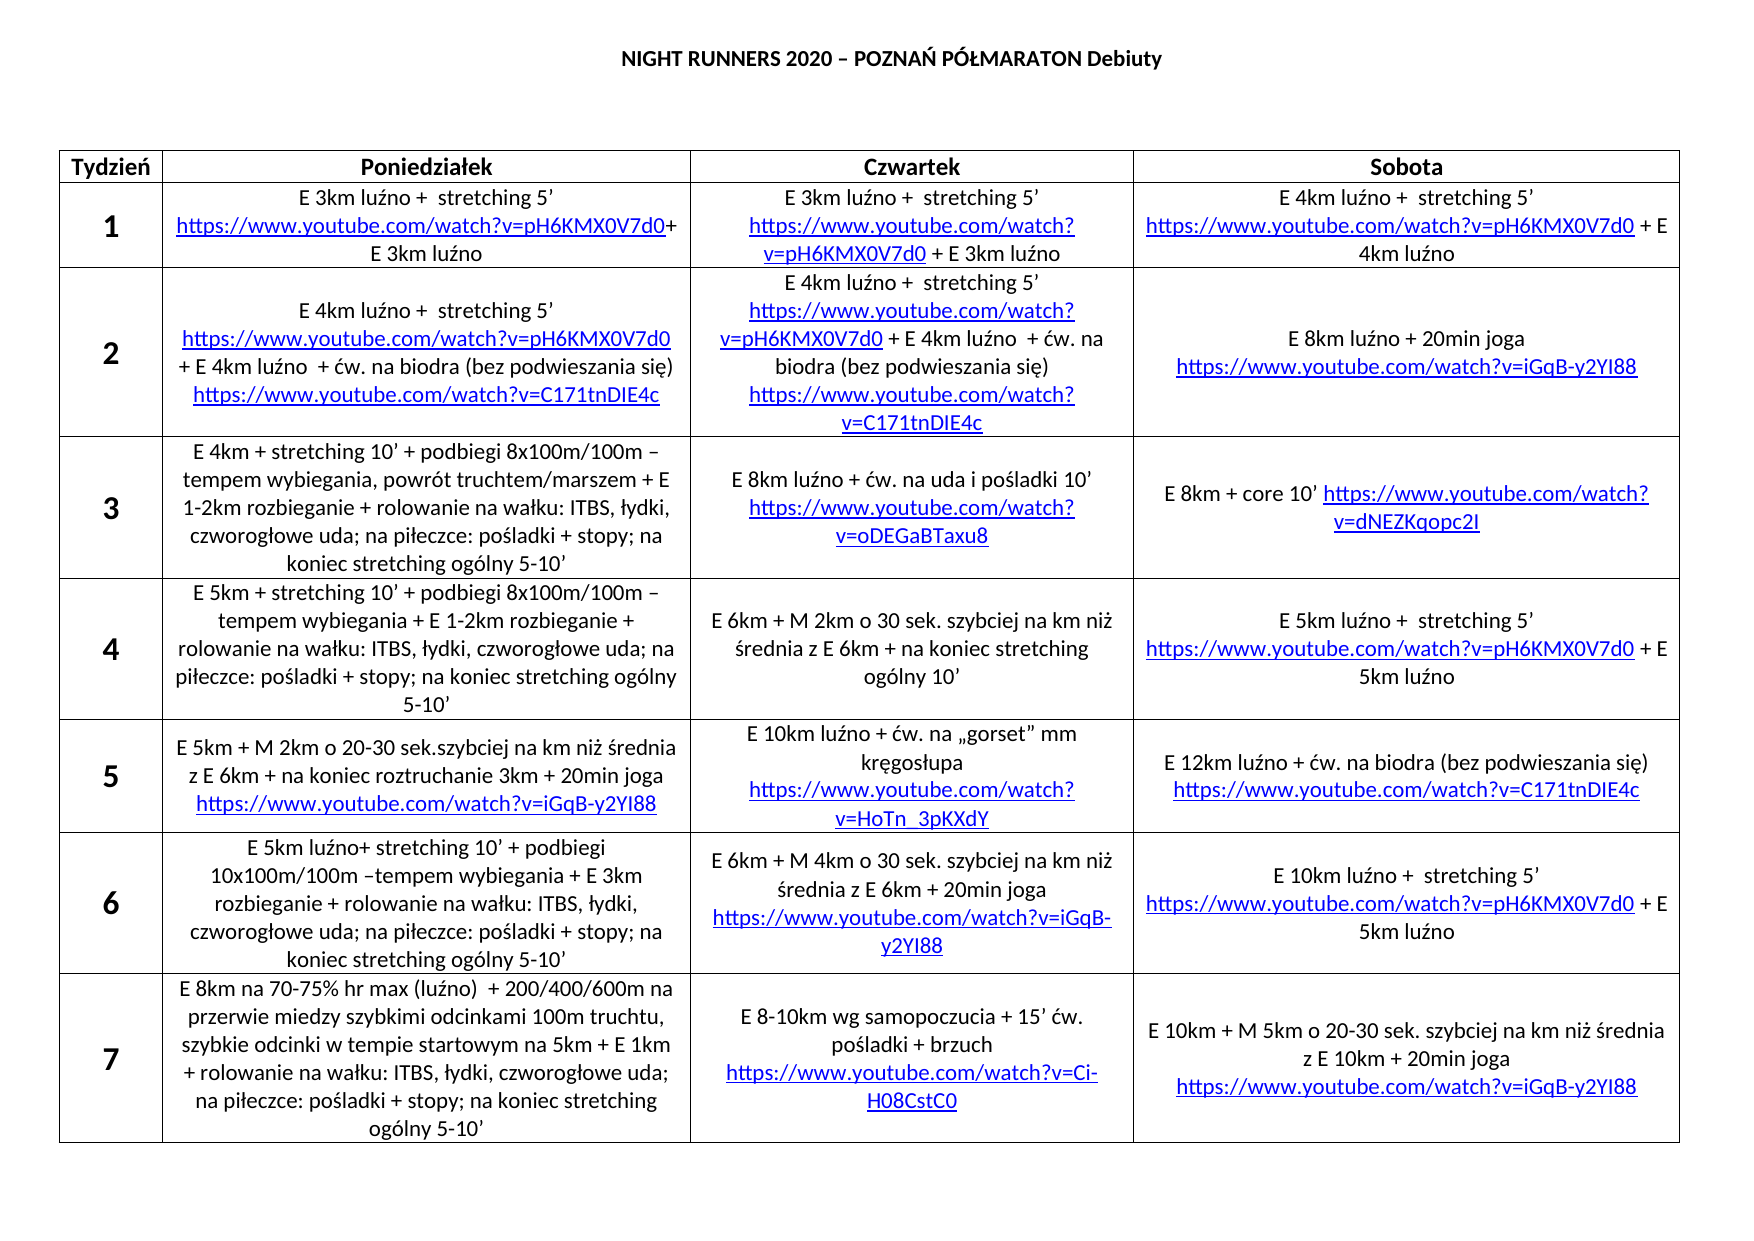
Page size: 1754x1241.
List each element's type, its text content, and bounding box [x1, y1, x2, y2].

table_cell E 4km + stretching 10’ + podbiegi 8x100m/100m –tempem wybiegania, powrót truchtem/marszem + E 1-2km rozbieganie + rolowanie na wałku: ITBS, łydki, czworogłowe uda; na piłeczce: pośladki + stopy; na koniec stretching ogólny 5-10’ [163, 437, 690, 577]
table_cell E 3km luźno + stretching 5’ https://www.youtube.com/watch?v=pH6KMX0V7d0+ E 3km luźno [163, 183, 690, 267]
table_cell 6 [60, 833, 162, 973]
table_cell E 8km + core 10’ https://www.youtube.com/watch?v=dNEZKqopc2I [1134, 437, 1679, 577]
table_cell E 5km + M 2km o 20-30 sek.szybciej na km niż średnia z E 6km + na koniec roztruchanie 3km + 20min joga https://www.youtube.com/watch?v=iGqB-y2YI88 [163, 720, 690, 832]
table_cell E 10km luźno + ćw. na „gorset” mm kręgosłupa https://www.youtube.com/watch?v=HoTn_3pKXdY [691, 720, 1133, 832]
table_cell E 8km luźno + 20min joga https://www.youtube.com/watch?v=iGqB-y2YI88 [1134, 268, 1679, 436]
table_cell E 10km + M 5km o 20-30 sek. szybciej na km niż średnia z E 10km + 20min joga https://www.youtube.com/watch?v=iGqB-y2YI88 [1134, 974, 1679, 1142]
table_cell E 5km luźno + stretching 5’ https://www.youtube.com/watch?v=pH6KMX0V7d0 + E 5km luźno [1134, 579, 1679, 718]
table_cell 5 [60, 720, 162, 832]
table_cell E 10km luźno + stretching 5’ https://www.youtube.com/watch?v=pH6KMX0V7d0 + E 5km luźno [1134, 833, 1679, 973]
table_cell E 8-10km wg samopoczucia + 15’ ćw. pośladki + brzuch https://www.youtube.com/watch?v=Ci-H08CstC0 [691, 974, 1133, 1142]
table_cell E 5km + stretching 10’ + podbiegi 8x100m/100m –tempem wybiegania + E 1-2km rozbieganie + rolowanie na wałku: ITBS, łydki, czworogłowe uda; na piłeczce: pośladki + stopy; na koniec stretching ogólny 5-10’ [163, 579, 690, 718]
table_cell E 4km luźno + stretching 5’ https://www.youtube.com/watch?v=pH6KMX0V7d0 + E 4km luźno + ćw. na biodra (bez podwieszania się) https://www.youtube.com/watch?v=C171tnDIE4c [691, 268, 1133, 436]
table_cell E 6km + M 2km o 30 sek. szybciej na km niż średnia z E 6km + na koniec stretching ogólny 10’ [691, 579, 1133, 718]
table_cell 2 [60, 268, 162, 436]
table_cell 1 [60, 183, 162, 267]
table_cell E 4km luźno + stretching 5’ https://www.youtube.com/watch?v=pH6KMX0V7d0 + E 4km luźno [1134, 183, 1679, 267]
table_cell E 8km luźno + ćw. na uda i pośladki 10’ https://www.youtube.com/watch?v=oDEGaBTaxu8 [691, 437, 1133, 577]
table_header Tydzień [60, 151, 162, 182]
table_cell 3 [60, 437, 162, 577]
table_cell E 6km + M 4km o 30 sek. szybciej na km niż średnia z E 6km + 20min joga https://www.youtube.com/watch?v=iGqB-y2YI88 [691, 833, 1133, 973]
table_cell E 4km luźno + stretching 5’ https://www.youtube.com/watch?v=pH6KMX0V7d0 + E 4km luźno + ćw. na biodra (bez podwieszania się) https://www.youtube.com/watch?v=C171tnDIE4c [163, 268, 690, 436]
table_cell E 8km na 70-75% hr max (luźno) + 200/400/600m na przerwie miedzy szybkimi odcinkami 100m truchtu, szybkie odcinki w tempie startowym na 5km + E 1km + rolowanie na wałku: ITBS, łydki, czworogłowe uda; na piłeczce: pośladki + stopy; na koniec stretching ogólny 5-10’ [163, 974, 690, 1142]
table_header Czwartek [691, 151, 1133, 182]
table_cell E 12km luźno + ćw. na biodra (bez podwieszania się) https://www.youtube.com/watch?v=C171tnDIE4c [1134, 720, 1679, 832]
table_cell 7 [60, 974, 162, 1142]
text NIGHT RUNNERS 2020 – POZNAŃ PÓŁMARATON Debiuty [59, 44, 1724, 72]
table_header Sobota [1134, 151, 1679, 182]
table_cell E 5km luźno+ stretching 10’ + podbiegi 10x100m/100m –tempem wybiegania + E 3km rozbieganie + rolowanie na wałku: ITBS, łydki, czworogłowe uda; na piłeczce: pośladki + stopy; na koniec stretching ogólny 5-10’ [163, 833, 690, 973]
table_cell E 3km luźno + stretching 5’ https://www.youtube.com/watch?v=pH6KMX0V7d0 + E 3km luźno [691, 183, 1133, 267]
table_header Poniedziałek [163, 151, 690, 182]
table_cell 4 [60, 579, 162, 718]
